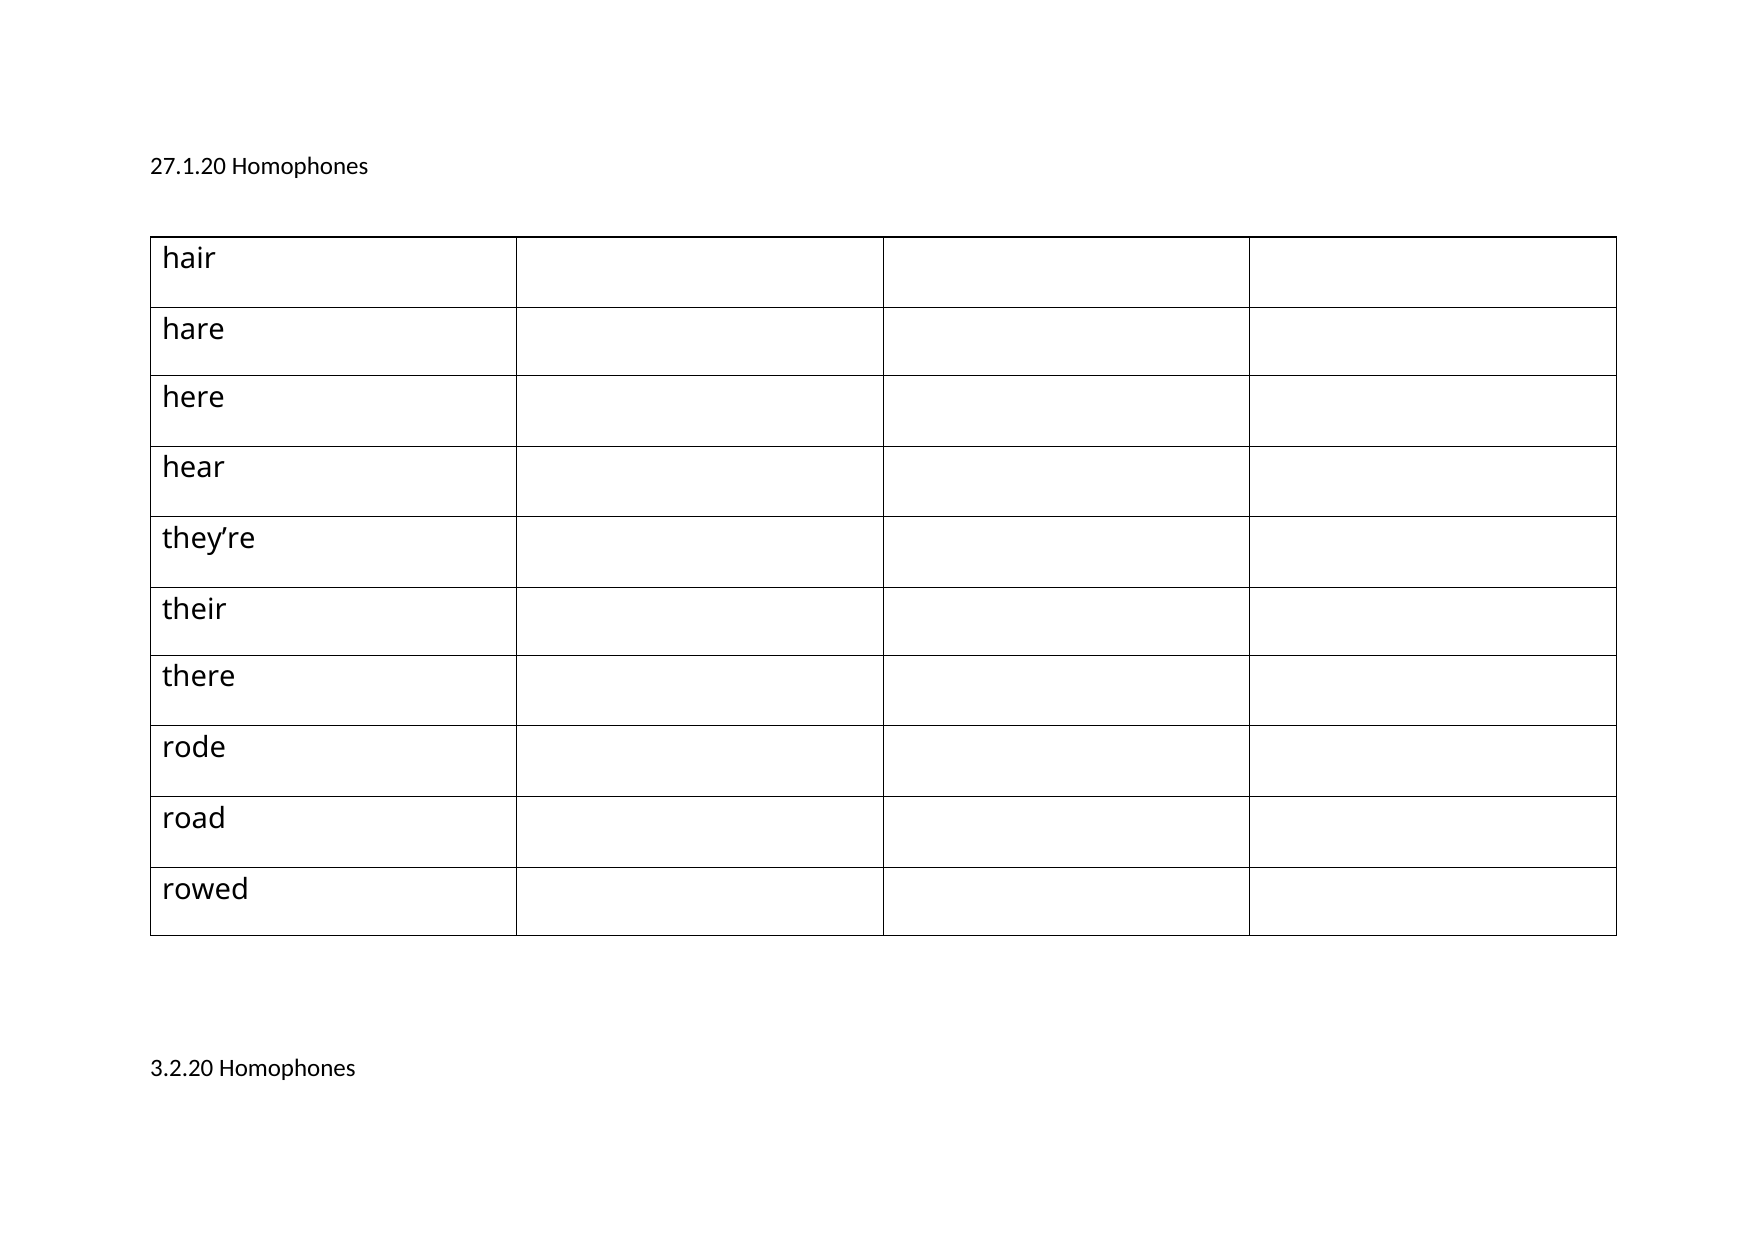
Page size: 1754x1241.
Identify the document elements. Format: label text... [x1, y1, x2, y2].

table_cell [1250, 517, 1616, 587]
table_cell [884, 376, 1249, 446]
table_header [1250, 238, 1616, 307]
table_header [884, 238, 1249, 307]
table_cell they’re [151, 517, 516, 587]
table_cell [1250, 376, 1616, 446]
table_cell here [151, 376, 516, 446]
table_cell [1250, 868, 1616, 934]
table_cell [517, 517, 883, 587]
table_cell [517, 376, 883, 446]
table_cell [1250, 656, 1616, 725]
table_cell [517, 797, 883, 867]
text 3.2.20 Homophones [150, 1052, 1604, 1083]
table_cell rowed [151, 868, 516, 934]
table_cell [1250, 797, 1616, 867]
table_cell [884, 726, 1249, 796]
table_cell [884, 588, 1249, 655]
table_cell [884, 797, 1249, 867]
table_cell hear [151, 447, 516, 516]
table_cell [884, 656, 1249, 725]
table_cell [884, 868, 1249, 934]
table_header hair [151, 238, 516, 307]
table_cell rode [151, 726, 516, 796]
table_cell hare [151, 308, 516, 375]
table_cell [884, 308, 1249, 375]
table_cell [884, 447, 1249, 516]
table_cell their [151, 588, 516, 655]
table_cell [1250, 308, 1616, 375]
table_cell there [151, 656, 516, 725]
table_cell [517, 656, 883, 725]
table_cell [884, 517, 1249, 587]
table_cell [517, 308, 883, 375]
table_cell [1250, 588, 1616, 655]
text 27.1.20 Homophones [150, 150, 1604, 181]
table_cell [517, 588, 883, 655]
table_cell [1250, 726, 1616, 796]
table_header [517, 238, 883, 307]
table_cell road [151, 797, 516, 867]
table_cell [1250, 447, 1616, 516]
table_cell [517, 726, 883, 796]
table_cell [517, 447, 883, 516]
table_cell [517, 868, 883, 934]
